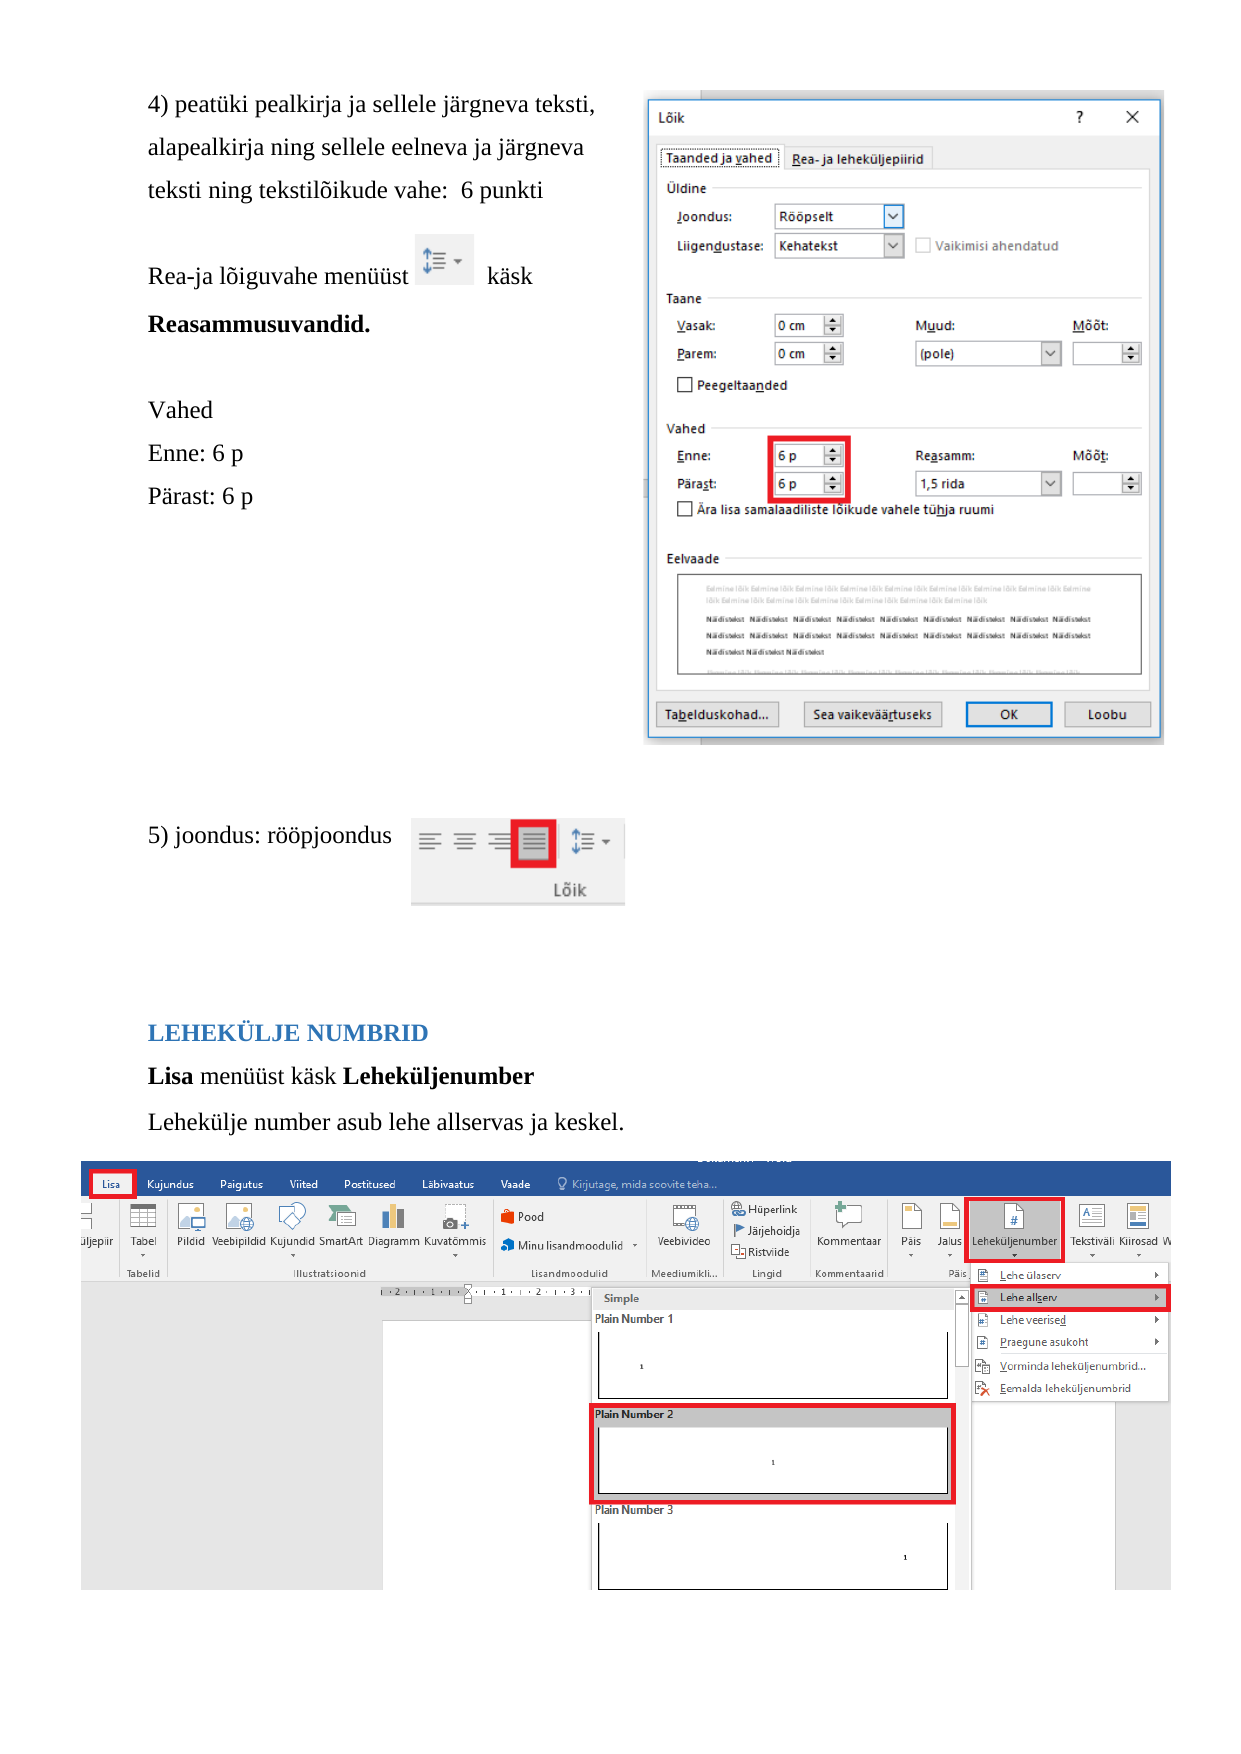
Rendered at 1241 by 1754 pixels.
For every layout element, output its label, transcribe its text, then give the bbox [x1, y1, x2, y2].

picture [414, 234, 475, 285]
subtitle LEHEKÜLJE NUMBRID [148, 1018, 1107, 1047]
text Pärast: 6 p [148, 481, 642, 510]
picture [411, 848, 625, 906]
text Rea-ja lõiguvahe menüüst käsk Reasammusuvandid. [148, 235, 642, 338]
text Vahed [148, 395, 642, 424]
picture [80, 1161, 1171, 1589]
text 4) peatüki pealkirja ja sellele järgneva teksti, alapealkirja ning sellele eelneva ja järgneva teksti ning tekstilõikude vahe: 6 punkti [148, 89, 1107, 204]
picture [642, 90, 1164, 743]
text Enne: 6 p [148, 438, 642, 467]
text Lisa menüüst käsk Leheküljenumber [148, 1061, 1107, 1090]
text 5) joondus: rööpjoondus [148, 820, 1107, 848]
text Lehekülje number asub lehe allservas ja keskel. [148, 1107, 1107, 1135]
